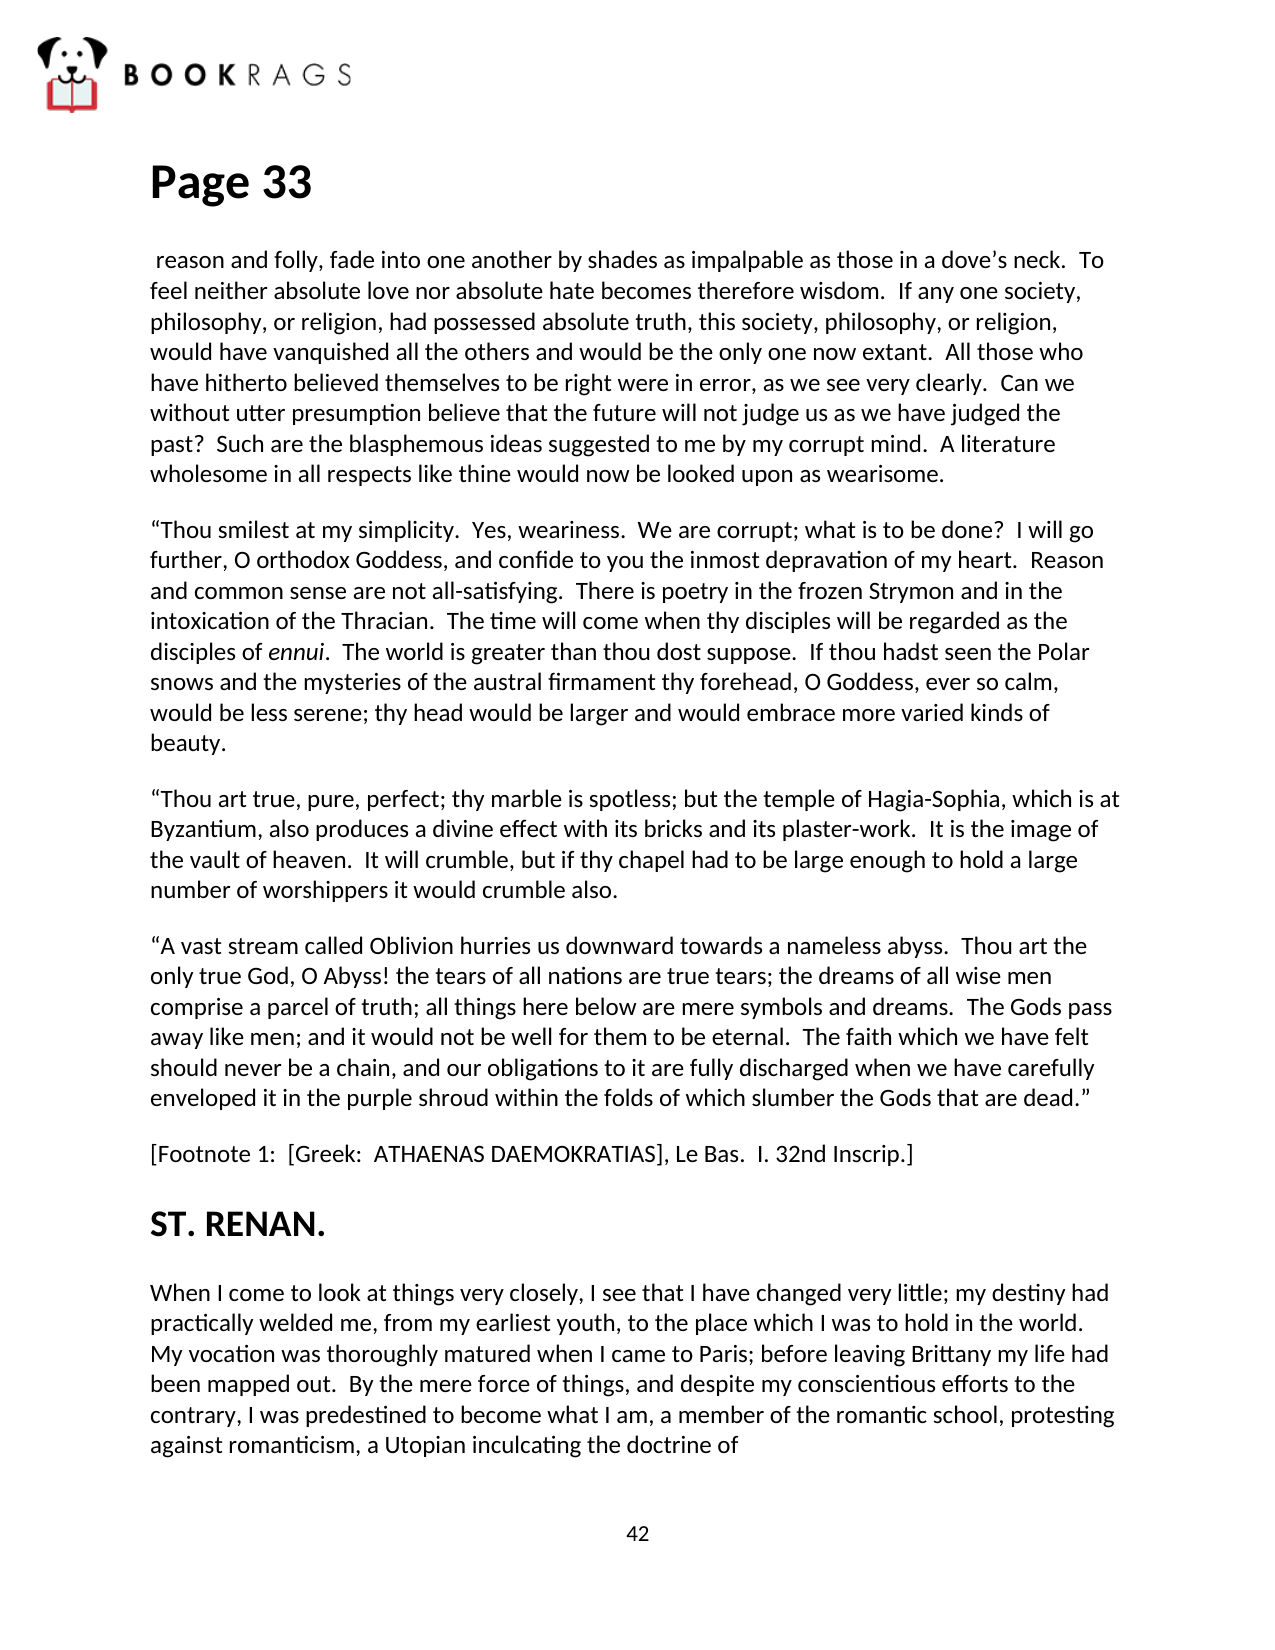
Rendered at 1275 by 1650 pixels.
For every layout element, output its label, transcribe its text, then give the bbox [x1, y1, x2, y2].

text [Footnote 1: [Greek: ATHAENAS DAEMOKRATIAS], Le Bas. I. 32nd Inscrip.] [150, 1138, 1125, 1169]
text “Thou art true, pure, perfect; thy marble is spotless; but the temple of Hagia-Sophia, which is at Byzantium, also produces a divine effect with its bricks and its plaster-work. It is the image of the vault of heaven. It will crumble, but if thy chapel had to be large enough to hold a large number of worshippers it would crumble also. [150, 783, 1125, 905]
text reason and folly, fade into one another by shades as impalpable as those in a dove’s neck. To feel neither absolute love nor absolute hate becomes therefore wisdom. If any one society, philosophy, or religion, had possessed absolute truth, this society, philosophy, or religion, would have vanquished all the others and would be the only one now extant. All those who have hitherto believed themselves to be right were in error, as we see very clearly. Can we without utter presumption believe that the future will not judge us as we have judged the past? Such are the blasphemous ideas suggested to me by my corrupt mind. A literature wholesome in all respects like thine would now be looked upon as wearisome. [150, 244, 1125, 489]
text Page 33 [150, 150, 1125, 211]
text When I come to look at things very closely, I see that I have changed very little; my destiny had practically welded me, from my earliest youth, to the place which I was to hold in the world. My vocation was thoroughly matured when I came to Paris; before leaving Brittany my life had been mapped out. By the mere force of things, and despite my conscientious efforts to the contrary, I was predestined to become what I am, a member of the romantic school, protesting against romanticism, a Utopian inculcating the doctrine of [150, 1277, 1125, 1460]
text “Thou smilest at my simplicity. Yes, weariness. We are corrupt; what is to be done? I will go further, O orthodox Goddess, and confide to you the inmost depravation of my heart. Reason and common sense are not all-satisfying. There is poetry in the frozen Strymon and in the intoxication of the Thracian. The time will come when thy disciples will be regarded as the disciples of ennui. The world is greater than thou dost suppose. If thou hadst seen the Polar snows and the mysteries of the austral firmament thy forehead, O Goddess, ever so calm, would be less serene; thy head would be larger and would embrace more varied kinds of beauty. [150, 514, 1125, 758]
picture [37, 37, 351, 113]
text “A vast stream called Oblivion hurries us downward towards a nameless abyss. Thou art the only true God, O Abyss! the tears of all nations are true tears; the dreams of all wise men comprise a parcel of truth; all things here below are mere symbols and dreams. The Gods pass away like men; and it would not be well for them to be eternal. The faith which we have felt should never be a chain, and our obligations to it are fully discharged when we have carefully enveloped it in the purple shroud within the folds of which slumber the Gods that are dead.” [150, 930, 1125, 1113]
text ST. RENAN. [150, 1200, 1125, 1246]
